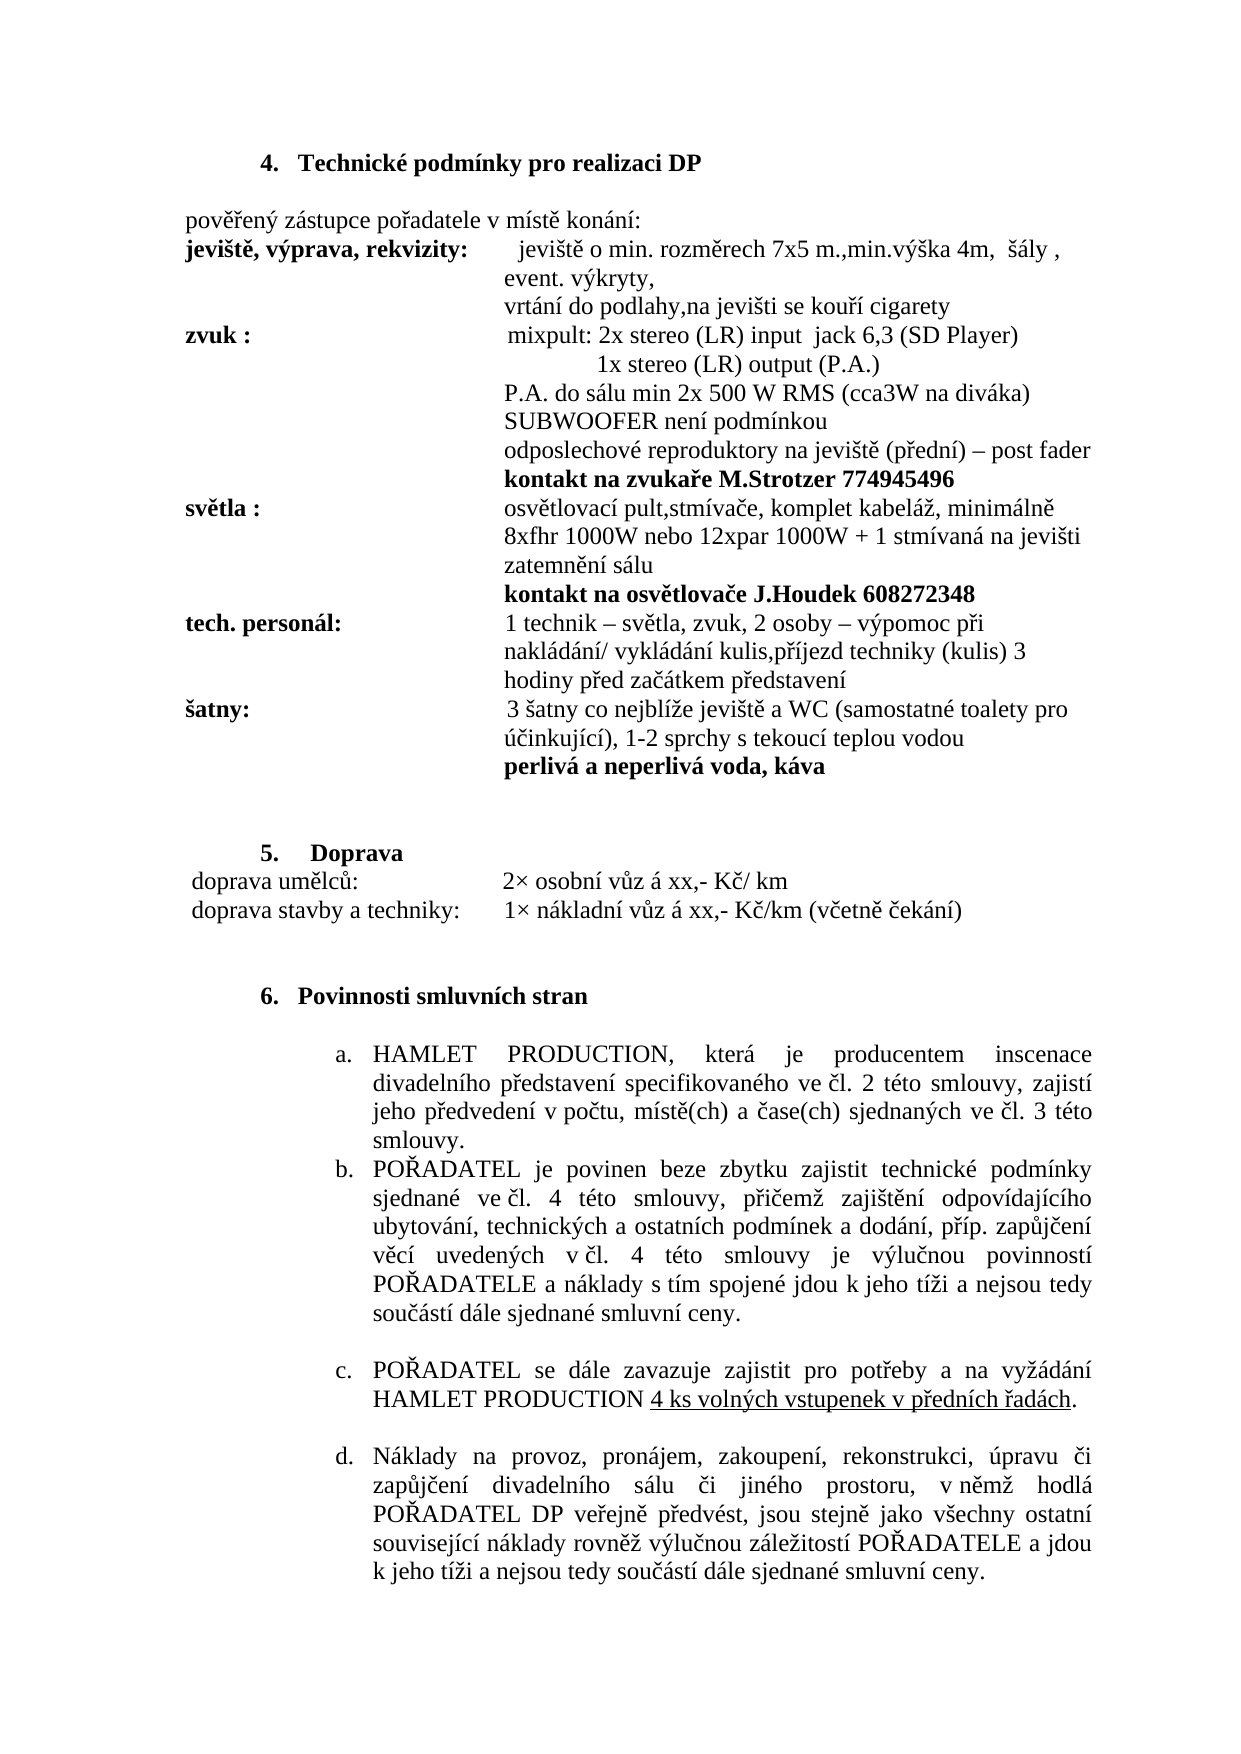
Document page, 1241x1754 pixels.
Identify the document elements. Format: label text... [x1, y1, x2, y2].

text tech. personál: 1 technik – světla, zvuk, 2 osoby – výpomoc při nakládání/ vykládání kulis,příjezd techniky (kulis) 3 hodiny před začátkem představení [185, 608, 1093, 694]
text perlivá a neperlivá voda, káva [185, 751, 1093, 780]
text SUBWOOFER není podmínkou [504, 406, 1093, 435]
text odposlechové reproduktory na jeviště (přední) – post fader [185, 435, 1093, 464]
text kontakt na osvětlovače J.Houdek 608272348 [185, 579, 1093, 608]
list POŘADATEL se dále zavazuje zajistit pro potřeby a na vyžádání HAMLET PRODUCTION 4 ks volných vstupenek v předních řadách. [335, 1355, 1093, 1413]
list Doprava [260, 838, 1093, 866]
list Náklady na provoz, pronájem, zakoupení, rekonstrukci, úpravu či zapůjčení divadelního sálu či jiného prostoru, v němž hodlá POŘADATEL DP veřejně předvést, jsou stejně jako všechny ostatní související náklady rovněž výlučnou záležitostí POŘADATELE a jdou k jeho tíži a nejsou tedy součástí dále sjednané smluvní ceny. [335, 1441, 1093, 1585]
text 1x stereo (LR) output (P.A.) [185, 349, 1093, 378]
text kontakt na zvukaře M.Strotzer 774945496 [185, 464, 1093, 493]
text doprava umělců: 2× osobní vůz á xx,- Kč/ km [185, 866, 1093, 895]
list Povinnosti smluvních stran [260, 981, 1093, 1010]
text zvuk : mixpult: 2x stereo (LR) input jack 6,3 (SD Player) [185, 320, 1093, 349]
text šatny: 3 šatny co nejblíže jeviště a WC (samostatné toalety pro účinkující), 1-2 sprchy s tekoucí teplou vodou [185, 694, 1093, 751]
list Technické podmínky pro realizaci DP [260, 148, 1093, 176]
text světla : osvětlovací pult,stmívače, komplet kabeláž, minimálně 8xfhr 1000W nebo 12xpar 1000W + 1 stmívaná na jevišti [185, 493, 1093, 550]
text pověřený zástupce pořadatele v místě konání: [148, 205, 1093, 234]
text P.A. do sálu min 2x 500 W RMS (cca3W na diváka) [185, 378, 1093, 406]
text jeviště, výprava, rekvizity: jeviště o min. rozměrech 7x5 m.,min.výška 4m, šály , event. výkryty, [185, 234, 1093, 291]
text vrtání do podlahy,na jevišti se kouří cigarety [185, 291, 1093, 320]
list POŘADATEL je povinen beze zbytku zajistit technické podmínky sjednané ve čl. 4 této smlouvy, přičemž zajištění odpovídajícího ubytování, technických a ostatních podmínek a dodání, příp. zapůjčení věcí uvedených v čl. 4 této smlouvy je výlučnou povinností POŘADATELE a náklady s tím spojené jdou k jeho tíži a nejsou tedy součástí dále sjednané smluvní ceny. [335, 1154, 1093, 1326]
list HAMLET PRODUCTION, která je producentem inscenace divadelního představení specifikovaného ve čl. 2 této smlouvy, zajistí jeho předvedení v počtu, místě(ch) a čase(ch) sjednaných ve čl. 3 této smlouvy. [335, 1039, 1093, 1154]
text doprava stavby a techniky: 1× nákladní vůz á xx,- Kč/km (včetně čekání) [185, 895, 1093, 924]
text zatemnění sálu [185, 550, 1093, 579]
